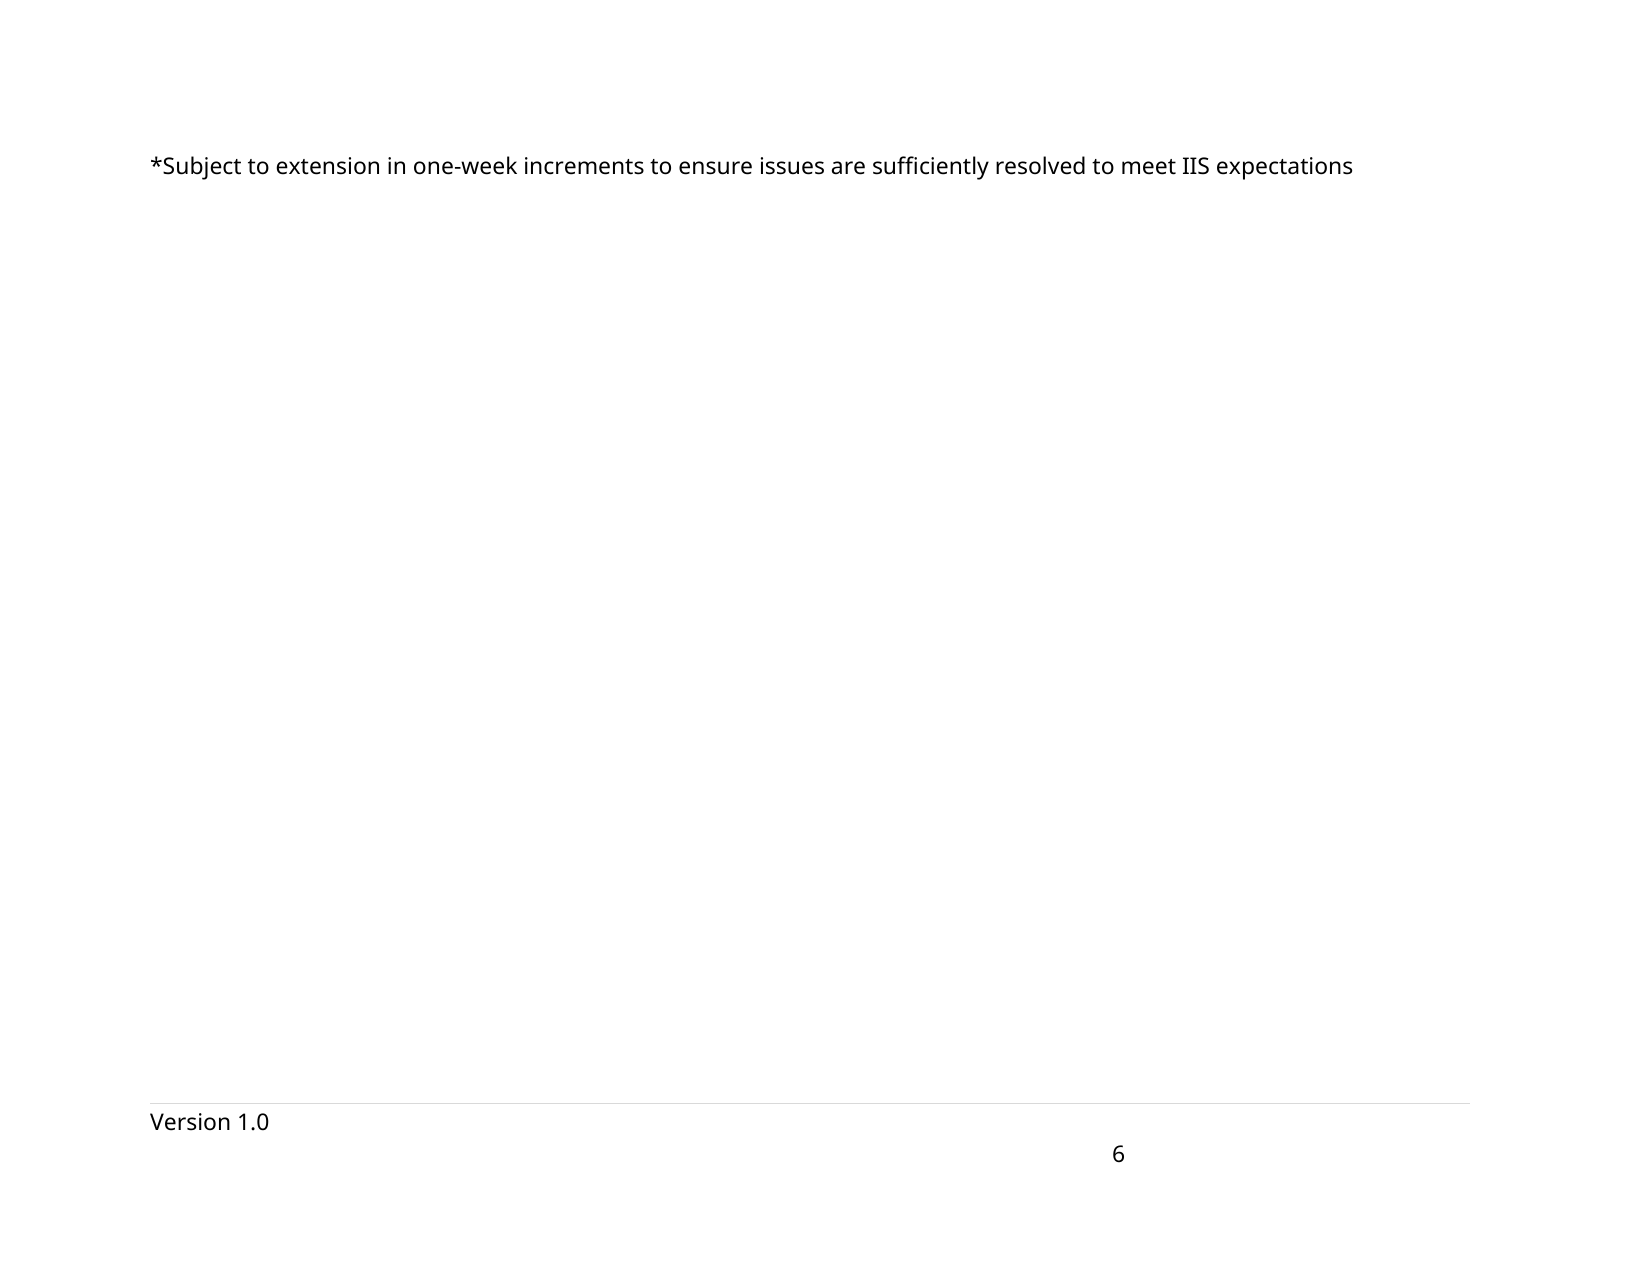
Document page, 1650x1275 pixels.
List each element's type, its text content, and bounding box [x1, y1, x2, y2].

text *Subject to extension in one-week increments to ensure issues are sufficiently resolved to meet IIS expectations [150, 150, 1470, 181]
